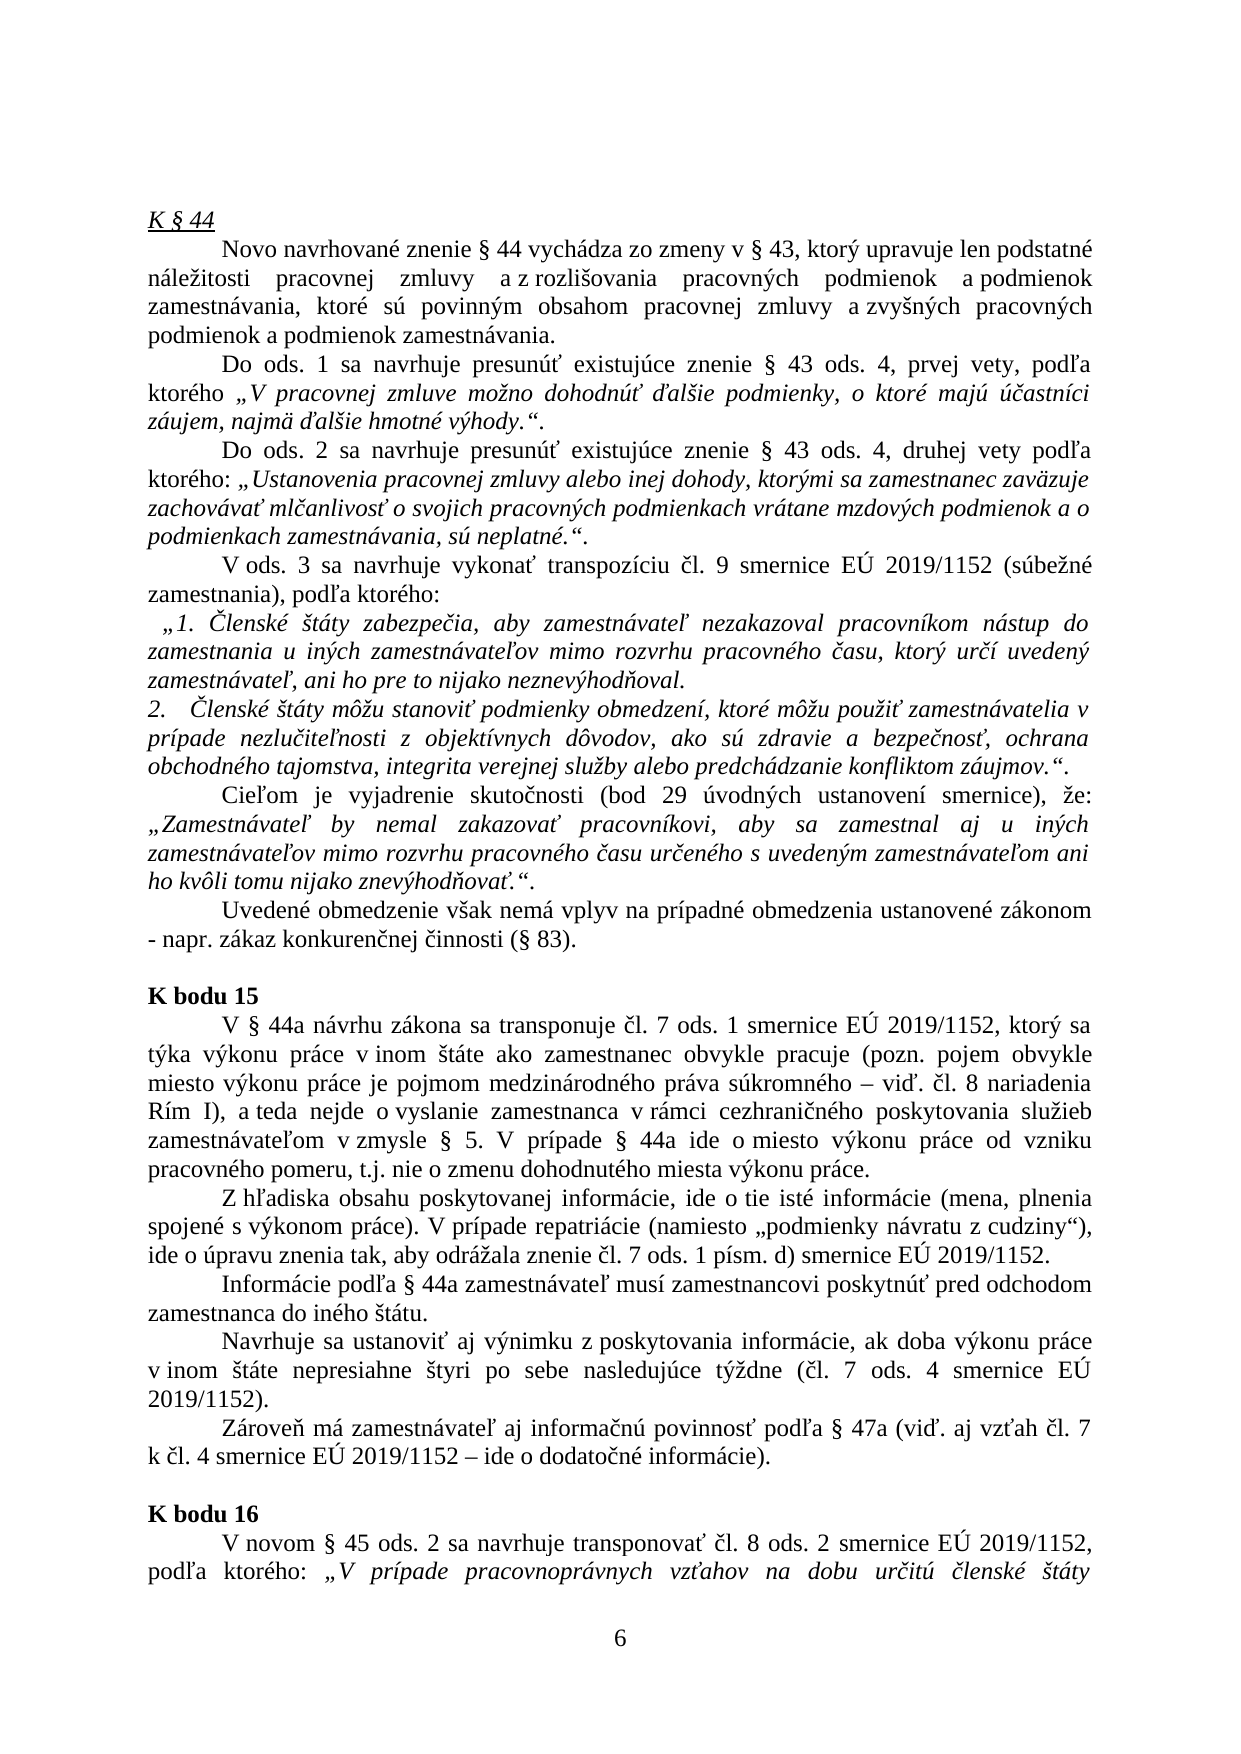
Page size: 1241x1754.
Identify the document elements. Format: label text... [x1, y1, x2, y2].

text Zároveň má zamestnávateľ aj informačnú povinnosť podľa § 47a (viď. aj vzťah čl. 7 k čl. 4 smernice EÚ 2019/1152 – ide o dodatočné informácie). [148, 1413, 1093, 1470]
text K § 44 [148, 205, 1093, 234]
text Novo navrhované znenie § 44 vychádza zo zmeny v § 43, ktorý upravuje len podstatné náležitosti pracovnej zmluvy a z rozlišovania pracovných podmienok a podmienok zamestnávania, ktoré sú povinným obsahom pracovnej zmluvy a zvyšných pracovných podmienok a podmienok zamestnávania. [148, 234, 1093, 349]
text Do ods. 1 sa navrhuje presunúť existujúce znenie § 43 ods. 4, prvej vety, podľa ktorého „V pracovnej zmluve možno dohodnúť ďalšie podmienky, o ktoré majú účastníci záujem, najmä ďalšie hmotné výhody.“. [148, 349, 1093, 435]
text Z hľadiska obsahu poskytovanej informácie, ide o tie isté informácie (mena, plnenia spojené s výkonom práce). V prípade repatriácie (namiesto „podmienky návratu z cudziny“), ide o úpravu znenia tak, aby odrážala znenie čl. 7 ods. 1 písm. d) smernice EÚ 2019/1152. [148, 1183, 1093, 1269]
text Do ods. 2 sa navrhuje presunúť existujúce znenie § 43 ods. 4, druhej vety podľa ktorého: „Ustanovenia pracovnej zmluvy alebo inej dohody, ktorými sa zamestnanec zaväzuje zachovávať mlčanlivosť o svojich pracovných podmienkach vrátane mzdových podmienok a o podmienkach zamestnávania, sú neplatné.“. [148, 435, 1093, 550]
text Uvedené obmedzenie však nemá vplyv na prípadné obmedzenia ustanovené zákonom - napr. zákaz konkurenčnej činnosti (§ 83). [148, 895, 1093, 953]
text Navrhuje sa ustanoviť aj výnimku z poskytovania informácie, ak doba výkonu práce v inom štáte nepresiahne štyri po sebe nasledujúce týždne (čl. 7 ods. 4 smernice EÚ 2019/1152). [148, 1326, 1093, 1413]
text K bodu 16 [148, 1499, 1093, 1528]
text Cieľom je vyjadrenie skutočnosti (bod 29 úvodných ustanovení smernice), že: „Zamestnávateľ by nemal zakazovať pracovníkovi, aby sa zamestnal aj u iných zamestnávateľov mimo rozvrhu pracovného času určeného s uvedeným zamestnávateľom ani ho kvôli tomu nijako znevýhodňovať.“. [148, 780, 1093, 895]
text K bodu 15 [148, 981, 1093, 1010]
text 2. Členské štáty môžu stanoviť podmienky obmedzení, ktoré môžu použiť zamestnávatelia v prípade nezlučiteľnosti z objektívnych dôvodov, ako sú zdravie a bezpečnosť, ochrana obchodného tajomstva, integrita verejnej služby alebo predchádzanie konfliktom záujmov.“. [148, 694, 1093, 780]
text V § 44a návrhu zákona sa transponuje čl. 7 ods. 1 smernice EÚ 2019/1152, ktorý sa týka výkonu práce v inom štáte ako zamestnanec obvykle pracuje (pozn. pojem obvykle miesto výkonu práce je pojmom medzinárodného práva súkromného – viď. čl. 8 nariadenia Rím I), a teda nejde o vyslanie zamestnanca v rámci cezhraničného poskytovania služieb zamestnávateľom v zmysle § 5. V prípade § 44a ide o miesto výkonu práce od vzniku pracovného pomeru, t.j. nie o zmenu dohodnutého miesta výkonu práce. [148, 1010, 1093, 1183]
text V ods. 3 sa navrhuje vykonať transpozíciu čl. 9 smernice EÚ 2019/1152 (súbežné zamestnania), podľa ktorého: [148, 550, 1093, 608]
text Informácie podľa § 44a zamestnávateľ musí zamestnancovi poskytnúť pred odchodom zamestnanca do iného štátu. [148, 1269, 1093, 1326]
text „1. Členské štáty zabezpečia, aby zamestnávateľ nezakazoval pracovníkom nástup do zamestnania u iných zamestnávateľov mimo rozvrhu pracovného času, ktorý určí uvedený zamestnávateľ, ani ho pre to nijako neznevýhodňoval. [148, 608, 1093, 694]
